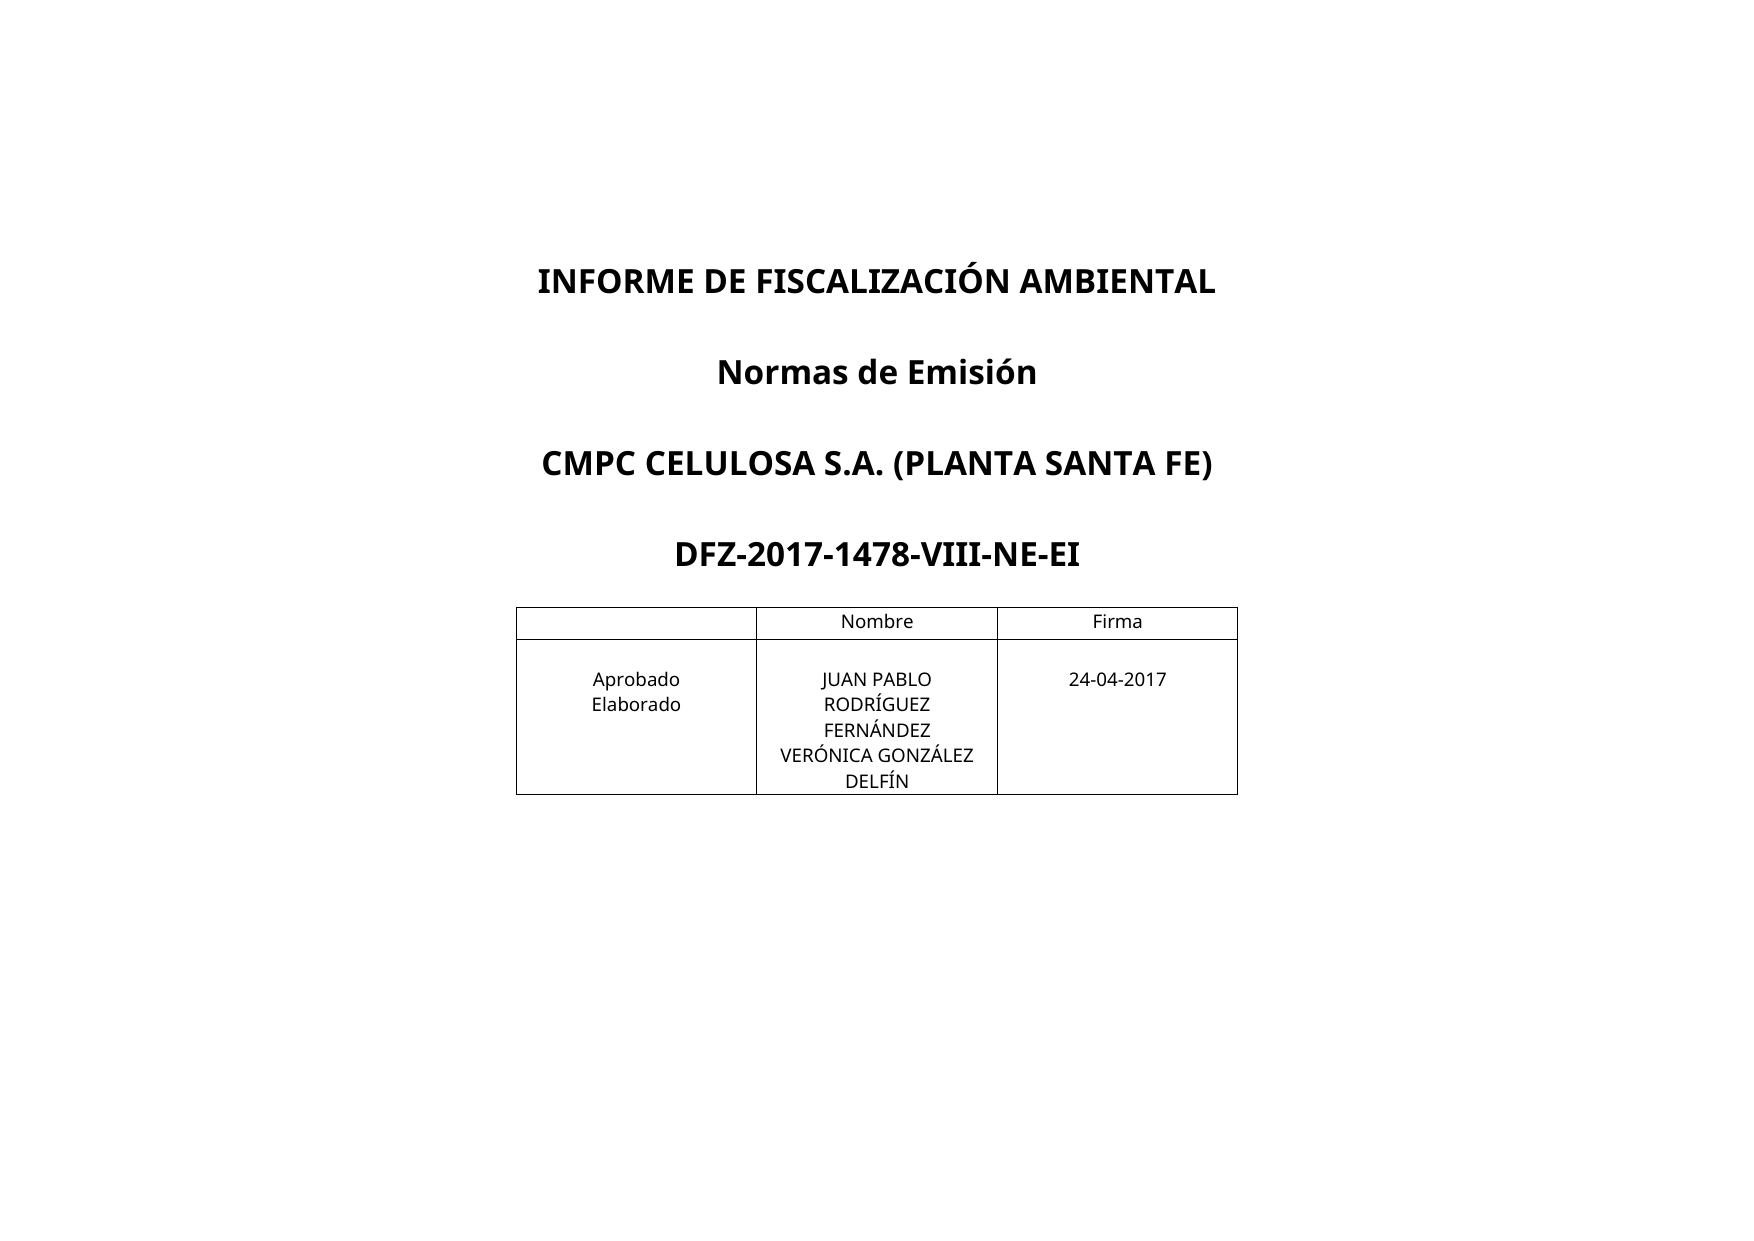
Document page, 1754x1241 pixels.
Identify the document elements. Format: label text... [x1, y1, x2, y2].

text Normas de Emisión [150, 303, 1604, 394]
table_header Nombre [757, 608, 997, 639]
text DFZ-2017-1478-VIII-NE-EI [150, 485, 1604, 576]
text CMPC CELULOSA S.A. (PLANTA SANTA FE) [150, 394, 1604, 485]
table_cell 24-04-2017 [998, 640, 1237, 793]
table_cell Aprobado Elaborado [517, 640, 756, 793]
text INFORME DE FISCALIZACIÓN AMBIENTAL [150, 212, 1604, 303]
table_header Firma [998, 608, 1237, 639]
table_cell JUAN PABLO RODRÍGUEZ FERNÁNDEZ VERÓNICA GONZÁLEZ DELFÍN [757, 640, 997, 793]
table_header [517, 608, 756, 639]
